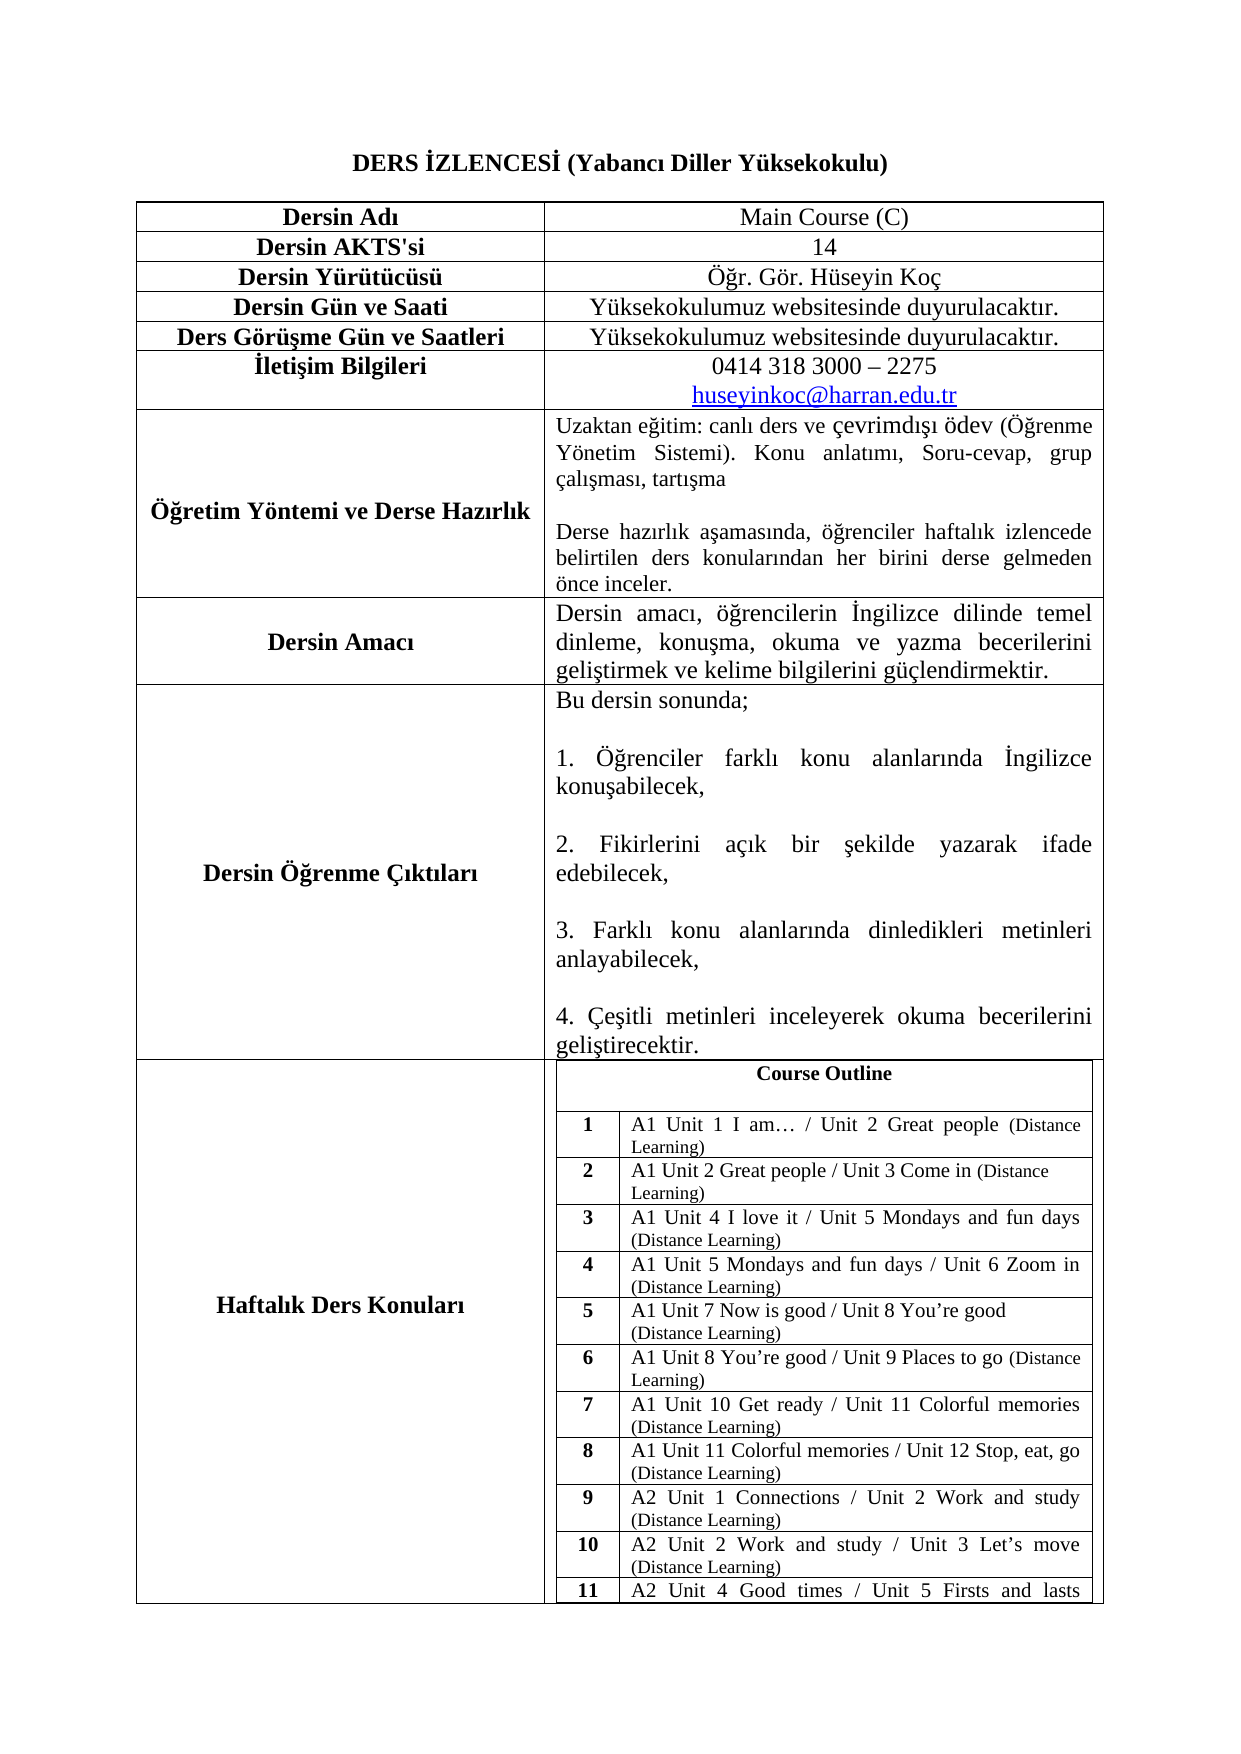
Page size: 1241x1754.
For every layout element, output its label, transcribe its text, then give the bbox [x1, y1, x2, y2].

table_header Dersin Adı [137, 203, 544, 231]
table_cell [1093, 1060, 1103, 1603]
table_cell Dersin Amacı [137, 598, 544, 684]
table_cell 0414 318 3000 – 2275 huseyinkoc@harran.edu.tr [545, 351, 1103, 409]
table_cell [557, 1392, 619, 1437]
table_cell Dersin Gün ve Saati [137, 292, 544, 321]
table_cell [620, 1112, 1092, 1157]
table_cell [557, 1485, 619, 1531]
table_cell İletişim Bilgileri [137, 351, 544, 409]
table_cell [620, 1392, 1092, 1437]
table_cell Yüksekokulumuz websitesinde duyurulacaktır. [545, 322, 1103, 350]
table_cell Öğretim Yöntemi ve Derse Hazırlık [137, 410, 544, 597]
table_cell Dersin AKTS'si [137, 232, 544, 261]
table_cell [620, 1485, 1092, 1531]
table_cell [557, 1112, 619, 1157]
table_cell [620, 1438, 1092, 1484]
table_cell [545, 1060, 556, 1603]
table_cell [620, 1345, 1092, 1391]
table_cell [620, 1298, 1092, 1344]
table_cell Uzaktan eğitim: canlı ders ve çevrimdışı ödev (Öğrenme Yönetim Sistemi). Konu anlatımı, Soru-cevap, grup çalışması, tartışma Derse hazırlık aşamasında, öğrenciler haftalık izlencede belirtilen ders konularından her birini derse gelmeden önce inceler. [545, 410, 1103, 597]
table_cell [557, 1205, 619, 1251]
table_cell [557, 1298, 619, 1344]
table_cell Yüksekokulumuz websitesinde duyurulacaktır. [545, 292, 1103, 321]
table_cell [557, 1438, 619, 1484]
table_cell [557, 1061, 1092, 1111]
table_cell Öğr. Gör. Hüseyin Koç [545, 262, 1103, 291]
table_cell Dersin amacı, öğrencilerin İngilizce dilinde temel dinleme, konuşma, okuma ve yazma becerilerini geliştirmek ve kelime bilgilerini güçlendirmektir. [545, 598, 1103, 684]
table_cell [620, 1205, 1092, 1251]
table_cell Ders Görüşme Gün ve Saatleri [137, 322, 544, 350]
table_header Main Course (C) [545, 203, 1103, 231]
table_cell [557, 1578, 619, 1602]
table_cell Bu dersin sonunda; 1. Öğrenciler farklı konu alanlarında İngilizce konuşabilecek, 2. Fikirlerini açık bir şekilde yazarak ifade edebilecek, 3. Farklı konu alanlarında dinledikleri metinleri anlayabilecek, 4. Çeşitli metinleri inceleyerek okuma becerilerini geliştirecektir. [545, 685, 1103, 1059]
table_cell [557, 1158, 619, 1204]
table_cell [620, 1532, 1092, 1577]
table_cell [620, 1578, 1092, 1602]
table_cell 14 [545, 232, 1103, 261]
table_cell [557, 1532, 619, 1577]
text DERS İZLENCESİ (Yabancı Diller Yüksekokulu) [148, 148, 1093, 176]
table_cell Dersin Yürütücüsü [137, 262, 544, 291]
table_cell Dersin Öğrenme Çıktıları [137, 685, 544, 1059]
table_cell [620, 1158, 1092, 1204]
table_cell [557, 1252, 619, 1297]
table_cell [557, 1345, 619, 1391]
table_cell [620, 1252, 1092, 1297]
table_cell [137, 1060, 544, 1603]
